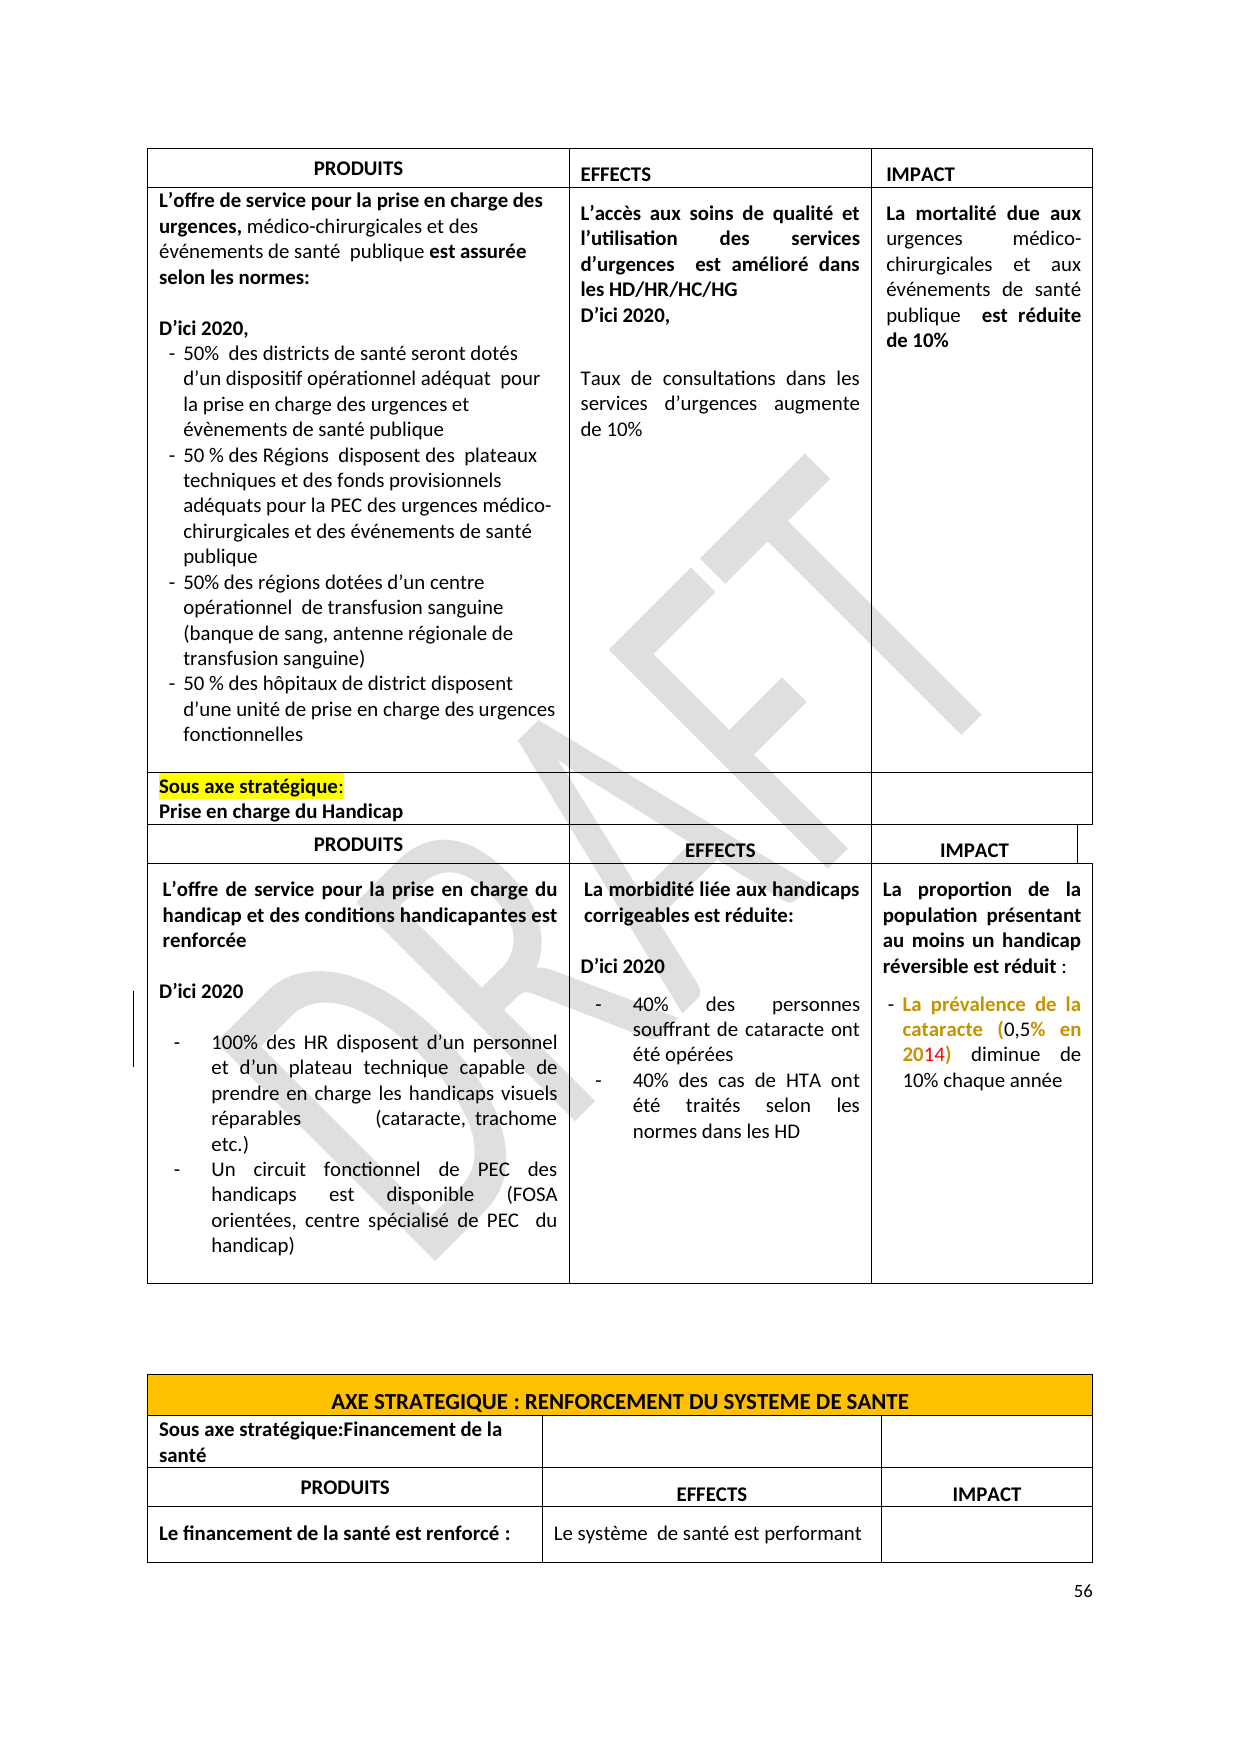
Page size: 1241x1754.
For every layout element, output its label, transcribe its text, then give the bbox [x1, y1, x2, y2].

table_cell Sous axe stratégique:Financement de la santé [148, 1416, 542, 1467]
table_cell Sous axe stratégique: Prise en charge du Handicap [148, 773, 569, 824]
table_cell IMPACT [872, 149, 1092, 187]
table_cell IMPACT [872, 825, 1077, 863]
table_cell IMPACT [882, 1468, 1092, 1506]
table_cell PRODUITS [148, 825, 569, 863]
table_cell [570, 773, 871, 824]
table_cell PRODUITS [148, 149, 569, 187]
table_header AXE STRATEGIQUE : RENFORCEMENT DU SYSTEME DE SANTE [148, 1375, 1092, 1415]
table_cell La proportion de la population présentant au moins un handicap réversible est réduit : La prévalence de la cataracte (0,5% en 2014) diminue de 10% chaque année [872, 864, 1092, 1283]
table_cell PRODUITS [148, 1468, 542, 1506]
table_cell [882, 1507, 1092, 1562]
table_cell EFFECTS [570, 149, 871, 187]
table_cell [148, 1507, 542, 1562]
table_cell L’offre de service pour la prise en charge du handicap et des conditions handicapantes est renforcée D’ici 2020 100% des HR disposent d’un personnel et d’un plateau technique capable de prendre en charge les handicaps visuels réparables (cataracte, trachome etc.) Un circuit fonctionnel de PEC des handicaps est disponible (FOSA orientées, centre spécialisé de PEC du handicap) [148, 864, 569, 1283]
table_cell EFFECTS [543, 1468, 881, 1506]
table_cell La mortalité due aux urgences médico-chirurgicales et aux événements de santé publique est réduite de 10% [872, 188, 1092, 772]
table_cell La morbidité liée aux handicaps corrigeables est réduite: D’ici 2020 40% des personnes souffrant de cataracte ont été opérées 40% des cas de HTA ont été traités selon les normes dans les HD [570, 864, 871, 1283]
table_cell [543, 1507, 881, 1562]
table_cell EFFECTS [570, 825, 871, 863]
table_cell [882, 1416, 1092, 1467]
table_cell [543, 1416, 881, 1467]
table_cell L’offre de service pour la prise en charge des urgences, médico-chirurgicales et des événements de santé publique est assurée selon les normes: D’ici 2020, 50% des districts de santé seront dotés d’un dispositif opérationnel adéquat pour la prise en charge des urgences et évènements de santé publique 50 % des Régions disposent des plateaux techniques et des fonds provisionnels adéquats pour la PEC des urgences médico-chirurgicales et des événements de santé publique 50% des régions dotées d’un centre opérationnel de transfusion sanguine (banque de sang, antenne régionale de transfusion sanguine) 50 % des hôpitaux de district disposent d’une unité de prise en charge des urgences fonctionnelles [148, 188, 569, 772]
table_cell L’accès aux soins de qualité et l’utilisation des services d’urgences est amélioré dans les HD/HR/HC/HG D’ici 2020, Taux de consultations dans les services d’urgences augmente de 10% [570, 188, 871, 772]
table_cell [872, 773, 1092, 824]
